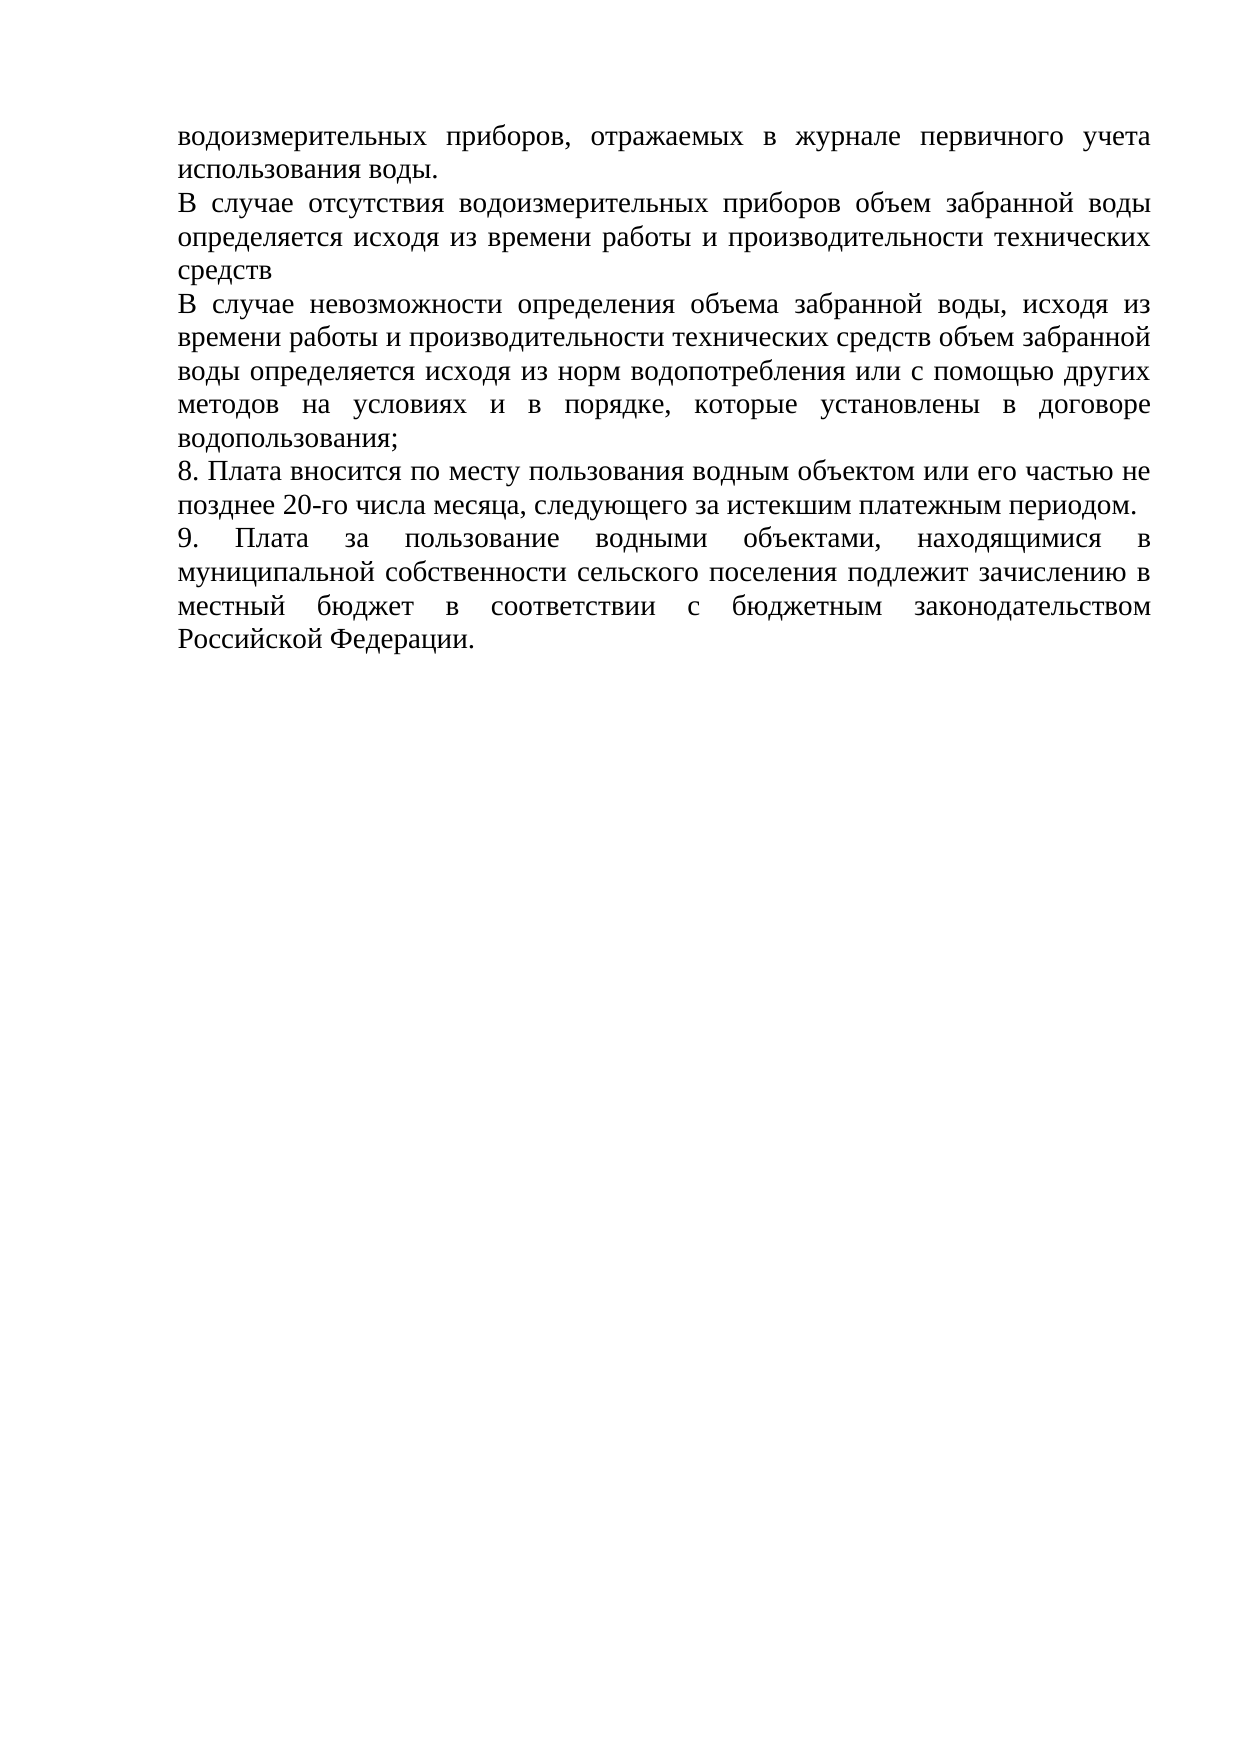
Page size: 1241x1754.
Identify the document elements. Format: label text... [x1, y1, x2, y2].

text В случае отсутствия водоизмерительных приборов объем забранной воды определяется исходя из времени работы и производительности технических средств [177, 185, 1152, 286]
text 9. Плата за пользование водными объектами, находящимися в муниципальной собственности сельского поселения подлежит зачислению в местный бюджет в соответствии с бюджетным законодательством Российской Федерации. [177, 521, 1152, 655]
text 8. Плата вносится по месту пользования водным объектом или его частью не позднее 20-го числа месяца, следующего за истекшим платежным периодом. [177, 453, 1152, 521]
text В случае невозможности определения объема забранной воды, исходя из времени работы и производительности технических средств объем забранной воды определяется исходя из норм водопотребления или с помощью других методов на условиях и в порядке, которые установлены в договоре водопользования; [177, 286, 1152, 453]
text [177, 118, 1152, 185]
